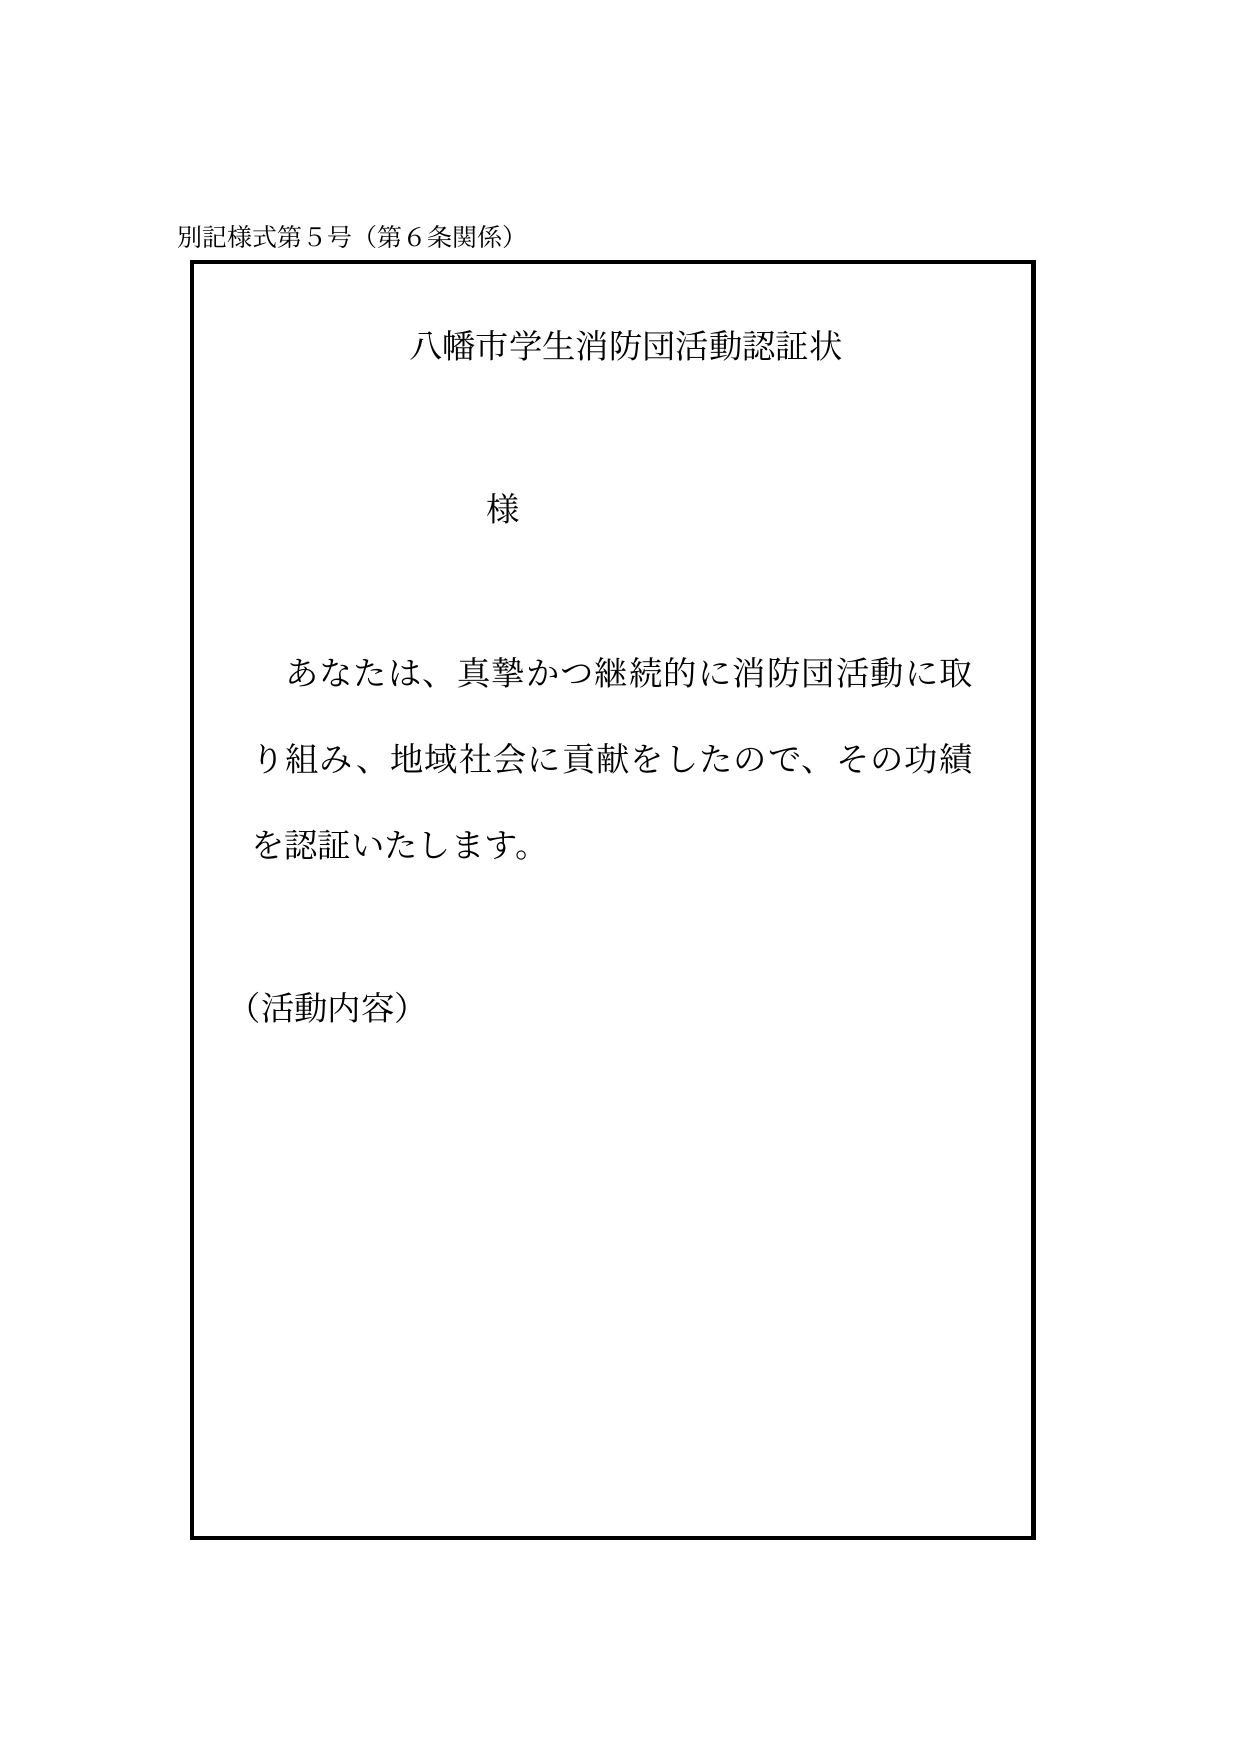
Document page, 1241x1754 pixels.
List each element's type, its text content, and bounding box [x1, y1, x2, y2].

text 別記様式第５号（第６条関係） [177, 217, 1004, 254]
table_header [194, 264, 1031, 1536]
